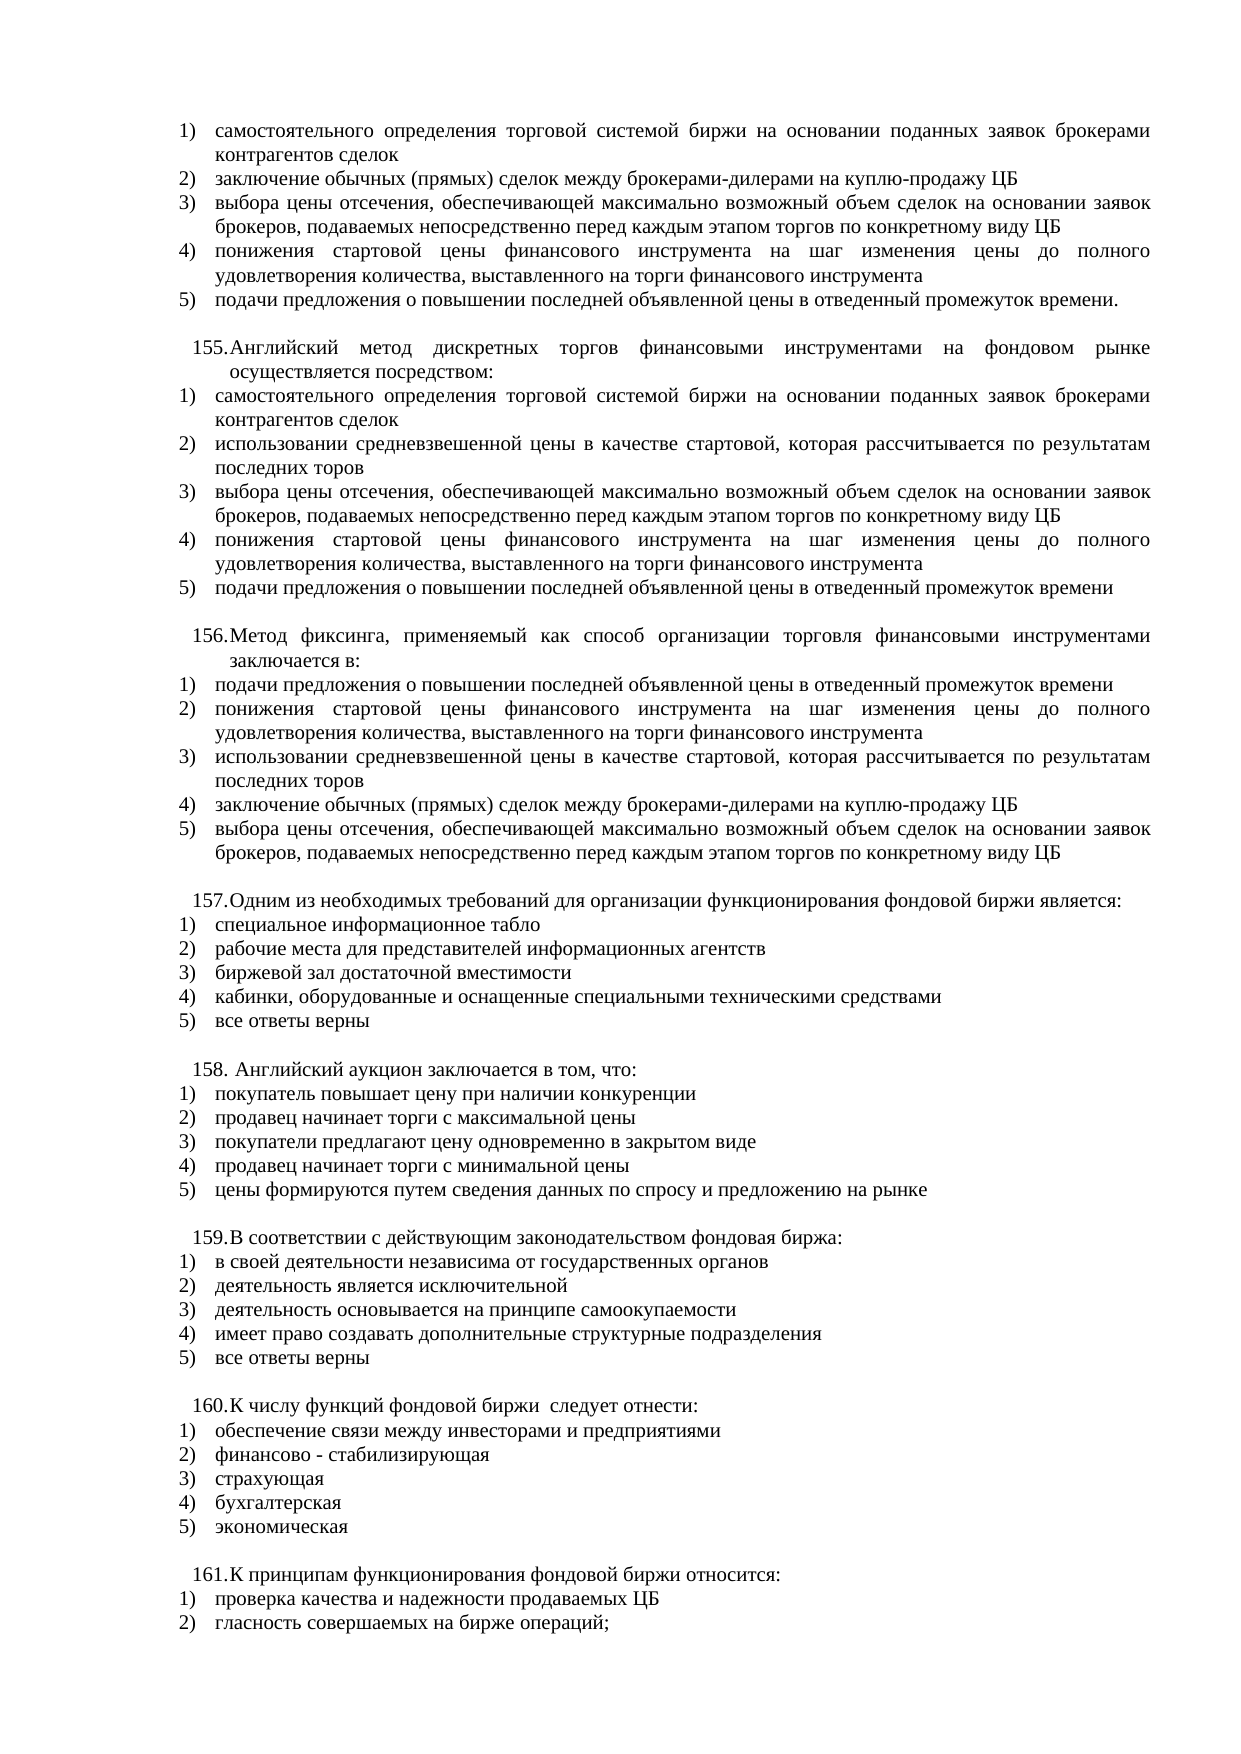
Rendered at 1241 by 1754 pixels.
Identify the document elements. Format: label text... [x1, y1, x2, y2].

list страхующая [196, 1466, 1152, 1490]
list использовании средневзвешенной цены в качестве стартовой, которая рассчитывается по результатам последних торов [196, 744, 1152, 792]
list Одним из необходимых требований для организации функционирования фондовой биржи является: [192, 888, 1152, 912]
list В соответствии с действующим законодательством фондовая биржа: [192, 1225, 1152, 1249]
list проверка качества и надежности продаваемых ЦБ [196, 1586, 1152, 1610]
list бухгалтерская [196, 1490, 1152, 1514]
list финансово - стабилизирующая [196, 1442, 1152, 1466]
list обеспечение связи между инвесторами и предприятиями [196, 1417, 1152, 1442]
list использовании средневзвешенной цены в качестве стартовой, которая рассчитывается по результатам последних торов [196, 431, 1152, 479]
list заключение обычных (прямых) сделок между брокерами-дилерами на куплю-продажу ЦБ [196, 792, 1152, 816]
list покупатель повышает цену при наличии конкуренции [196, 1081, 1152, 1105]
list экономическая [196, 1514, 1152, 1538]
list рабочие места для представителей информационных агентств [196, 936, 1152, 960]
list подачи предложения о повышении последней объявленной цены в отведенный промежуток времени. [196, 287, 1152, 311]
list самостоятельного определения торговой системой биржи на основании поданных заявок брокерами контрагентов сделок [196, 118, 1152, 166]
list подачи предложения о повышении последней объявленной цены в отведенный промежуток времени [196, 575, 1152, 599]
list К принципам функционирования фондовой биржи относится: [192, 1562, 1152, 1586]
list биржевой зал достаточной вместимости [196, 960, 1152, 984]
list К числу функций фондовой биржи следует отнести: [192, 1393, 1152, 1417]
list гласность совершаемых на бирже операций; [196, 1610, 1152, 1634]
list деятельность основывается на принципе самоокупаемости [196, 1297, 1152, 1321]
list продавец начинает торги с максимальной цены [196, 1105, 1152, 1129]
list подачи предложения о повышении последней объявленной цены в отведенный промежуток времени [196, 672, 1152, 696]
list Английский аукцион заключается в том, что: [192, 1057, 1152, 1081]
list специальное информационное табло [196, 912, 1152, 936]
list Метод фиксинга, применяемый как способ организации торговля финансовыми инструментами заключается в: [192, 623, 1152, 672]
list все ответы верны [196, 1345, 1152, 1369]
list самостоятельного определения торговой системой биржи на основании поданных заявок брокерами контрагентов сделок [196, 383, 1152, 431]
list деятельность является исключительной [196, 1273, 1152, 1297]
list покупатели предлагают цену одновременно в закрытом виде [196, 1129, 1152, 1153]
list продавец начинает торги с минимальной цены [196, 1153, 1152, 1177]
list цены формируются путем сведения данных по спросу и предложению на рынке [196, 1177, 1152, 1201]
list кабинки, оборудованные и оснащенные специальными техническими средствами [196, 984, 1152, 1008]
list все ответы верны [196, 1008, 1152, 1032]
list заключение обычных (прямых) сделок между брокерами-дилерами на куплю-продажу ЦБ [196, 166, 1152, 190]
list в своей деятельности независима от государственных органов [196, 1249, 1152, 1273]
list имеет право создавать дополнительные структурные подразделения [196, 1321, 1152, 1345]
list Английский метод дискретных торгов финансовыми инструментами на фондовом рынке осуществляется посредством: [192, 335, 1152, 383]
